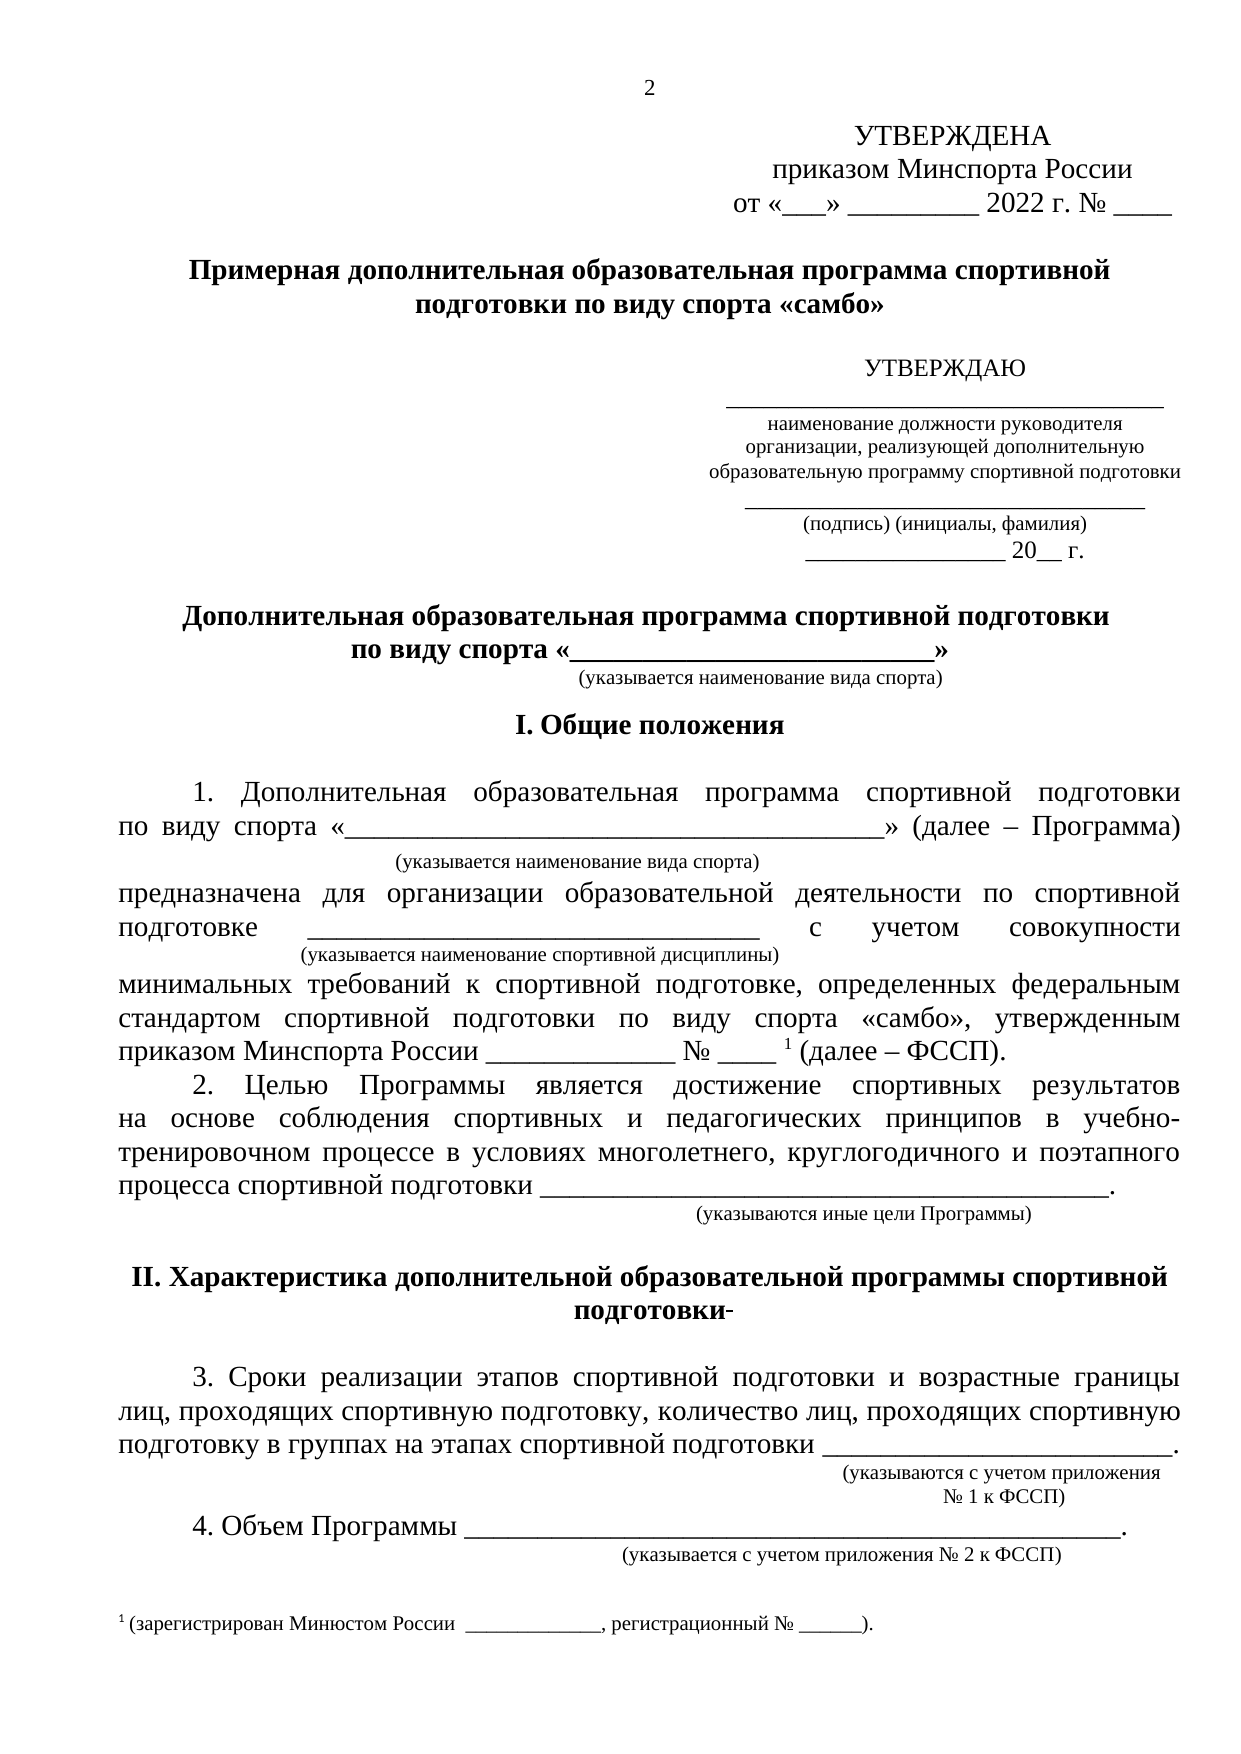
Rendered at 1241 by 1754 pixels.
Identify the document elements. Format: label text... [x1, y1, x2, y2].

list 4. Объем Программы _____________________________________________. [118, 1508, 1181, 1542]
text Дополнительная образовательная программа спортивной подготовки по виду спорта «_________________________» [118, 598, 1181, 665]
list 1. Дополнительная образовательная программа спортивной подготовки по виду спорта «_____________________________________» (далее – Программа) (указывается наименование вида спорта) [118, 774, 1181, 875]
list 2. Целью Программы является достижение спортивных результатов на основе соблюдения спортивных и педагогических принципов в учебно-тренировочном процессе в условиях многолетнего, круглогодичного и поэтапного процесса спортивной подготовки _______________________________________. [118, 1067, 1181, 1201]
list (указывается с учетом приложения № 2 к ФССП) [502, 1542, 1181, 1566]
text от «___» _________ 2022 г. № ____ [561, 185, 1181, 219]
text I. Общие положения [118, 707, 1181, 741]
text (подпись) (инициалы, фамилия) [709, 511, 1181, 535]
text ________________ 20__ г. [709, 535, 1181, 564]
text УТВЕРЖДЕНА [561, 118, 1181, 152]
text УТВЕРЖДАЮ [709, 353, 1181, 382]
text предназначена для организации образовательной деятельности по спортивной подготовке _______________________________ с учетом совокупности (указывается наименование спортивной дисциплины) [118, 875, 1181, 966]
text минимальных требований к спортивной подготовке, определенных федеральным стандартом спортивной подготовки по виду спорта «самбо», утвержденным приказом Минспорта России _____________ № ____ (далее – ФССП). [118, 966, 1181, 1067]
text наименование должности руководителя организации, реализующей дополнительную образовательную программу спортивной подготовки [709, 410, 1181, 483]
text приказом Минспорта России [561, 152, 1181, 185]
text ________________________________ [709, 483, 1181, 511]
text (указываются иные цели Программы) [546, 1201, 1181, 1225]
text Примерная дополнительная образовательная программа спортивной подготовки по виду спорта «самбо» [118, 252, 1181, 319]
list (указываются с учетом приложения № 1 к ФССП) [827, 1460, 1181, 1508]
text ___________________________________ [709, 382, 1181, 410]
text (указывается наименование вида спорта) [546, 665, 974, 689]
list 3. Сроки реализации этапов спортивной подготовки и возрастные границы лиц, проходящих спортивную подготовку, количество лиц, проходящих спортивную подготовку в группах на этапах спортивной подготовки ________________________. [118, 1359, 1181, 1460]
text II. Характеристика дополнительной образовательной программы спортивной подготовки [118, 1259, 1181, 1326]
